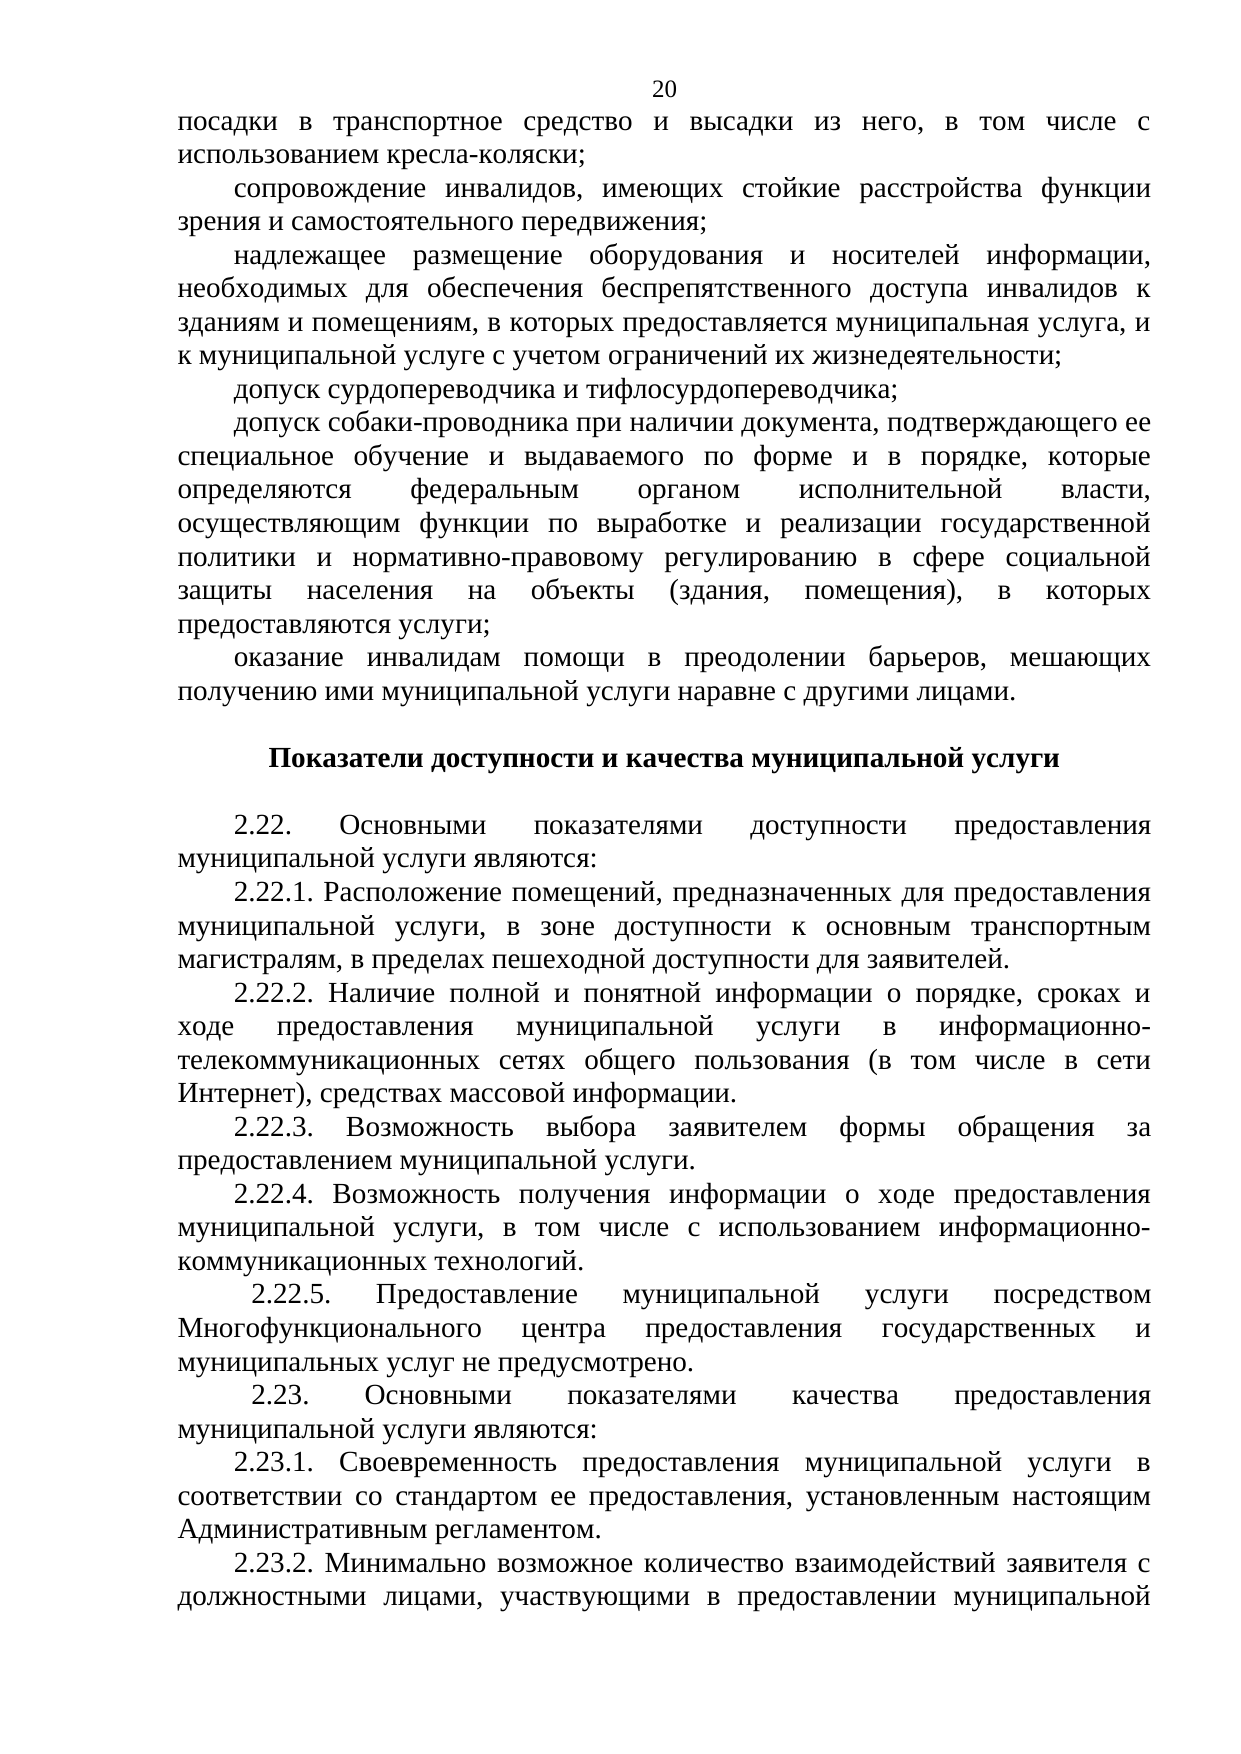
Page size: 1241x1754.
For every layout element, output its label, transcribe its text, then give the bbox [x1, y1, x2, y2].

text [177, 103, 1152, 170]
text 2.22. Основными показателями доступности предоставления муниципальной услуги являются: [177, 807, 1152, 874]
title Показатели доступности и качества муниципальной услуги [177, 740, 1152, 773]
text допуск собаки-проводника при наличии документа, подтверждающего ее специальное обучение и выдаваемого по форме и в порядке, которые определяются федеральным органом исполнительной власти, осуществляющим функции по выработке и реализации государственной политики и нормативно-правовому регулированию в сфере социальной защиты населения на объекты (здания, помещения), в которых предоставляются услуги; [177, 404, 1152, 639]
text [177, 1545, 1152, 1612]
text 2.22.1. Расположение помещений, предназначенных для предоставления муниципальной услуги, в зоне доступности к основным транспортным магистралям, в пределах пешеходной доступности для заявителей. [177, 874, 1152, 975]
text 2.23. Основными показателями качества предоставления муниципальной услуги являются: [177, 1377, 1152, 1444]
text допуск сурдопереводчика и тифлосурдопереводчика; [177, 371, 1152, 404]
text 2.22.4. Возможность получения информации о ходе предоставления муниципальной услуги, в том числе с использованием информационно-коммуникационных технологий. [177, 1176, 1152, 1277]
text 2.22.3. Возможность выбора заявителем формы обращения за предоставлением муниципальной услуги. [177, 1109, 1152, 1176]
text 2.23.1. Своевременность предоставления муниципальной услуги в соответствии со стандартом ее предоставления, установленным настоящим Административным регламентом. [177, 1444, 1152, 1545]
text 2.22.2. Наличие полной и понятной информации о порядке, сроках и ходе предоставления муниципальной услуги в информационно-телекоммуникационных сетях общего пользования (в том числе в сети Интернет), средствах массовой информации. [177, 975, 1152, 1109]
text 2.22.5. Предоставление муниципальной услуги посредством Многофункционального центра предоставления государственных и муниципальных услуг не предусмотрено. [177, 1277, 1152, 1377]
text оказание инвалидам помощи в преодолении барьеров, мешающих получению ими муниципальной услуги наравне с другими лицами. [177, 639, 1152, 706]
text сопровождение инвалидов, имеющих стойкие расстройства функции зрения и самостоятельного передвижения; [177, 170, 1152, 237]
text надлежащее размещение оборудования и носителей информации, необходимых для обеспечения беспрепятственного доступа инвалидов к зданиям и помещениям, в которых предоставляется муниципальная услуга, и к муниципальной услуге с учетом ограничений их жизнедеятельности; [177, 237, 1152, 371]
